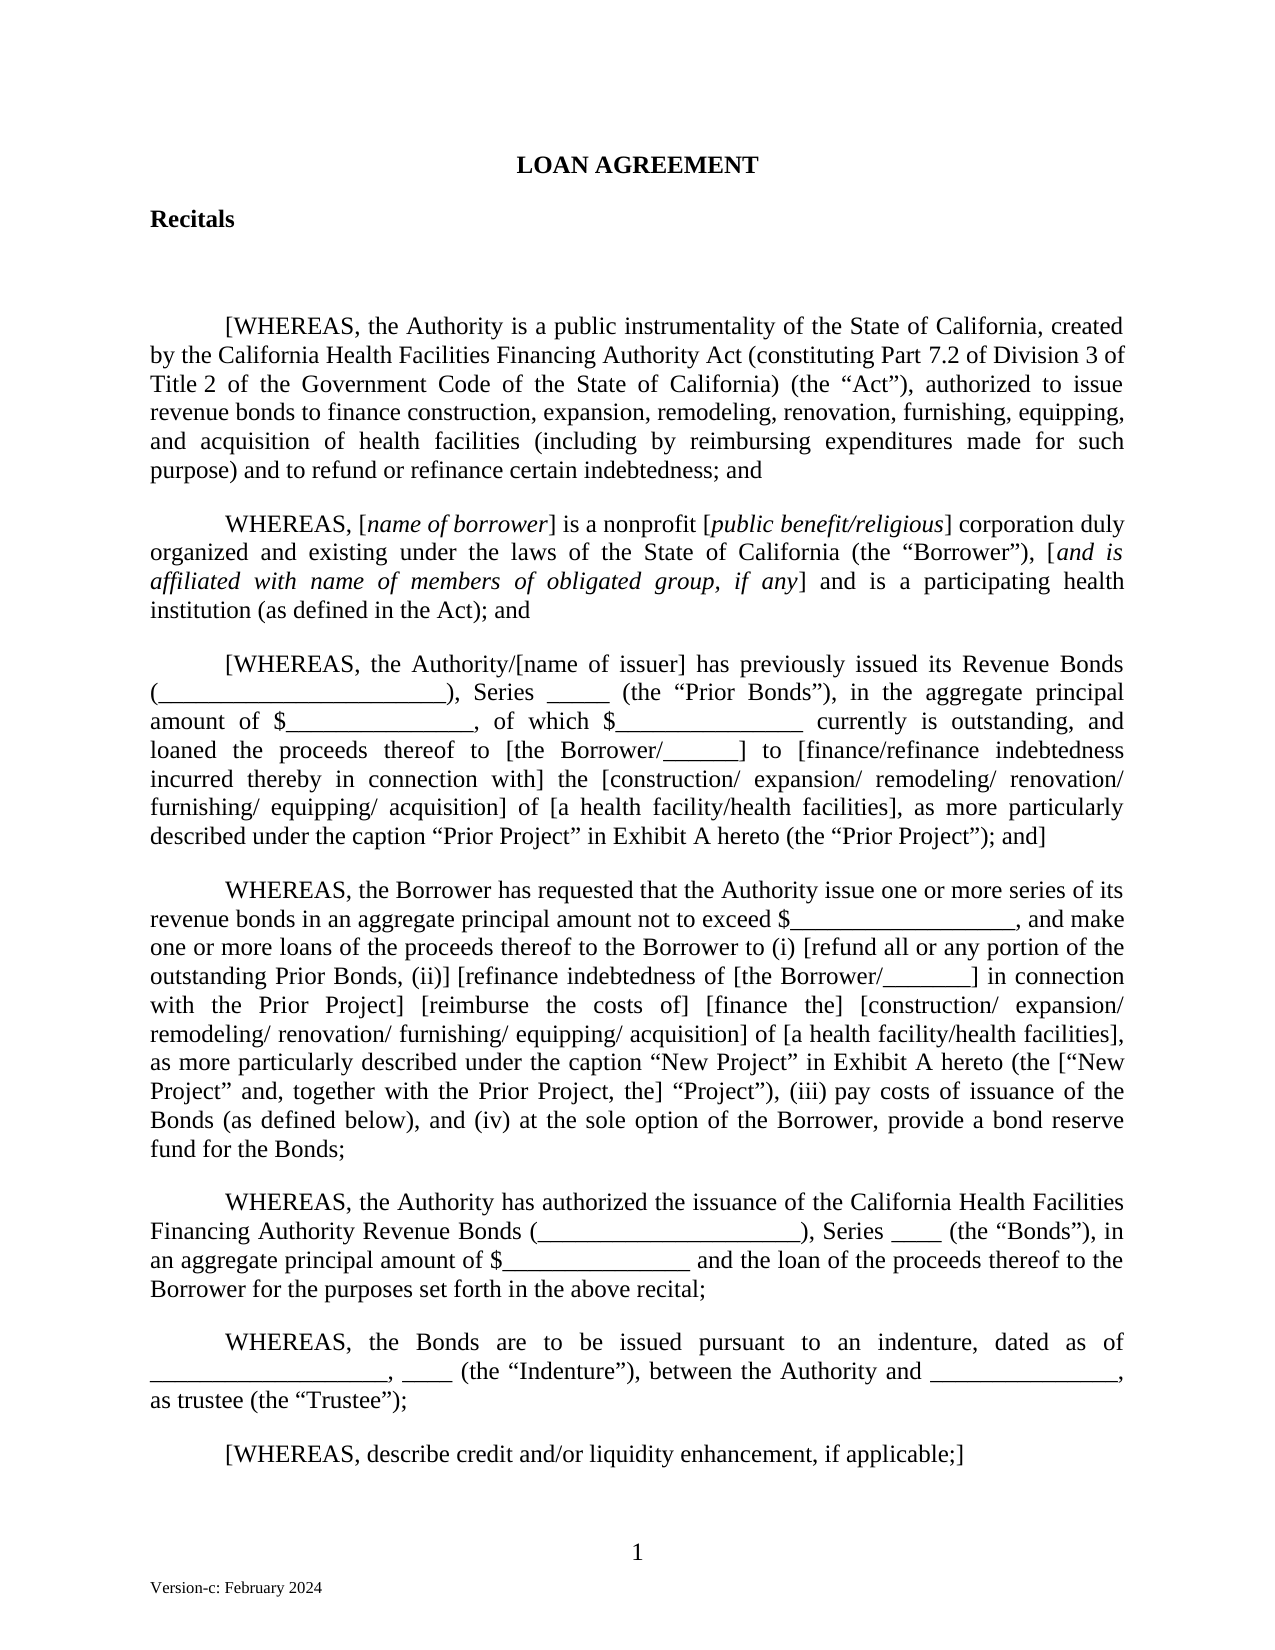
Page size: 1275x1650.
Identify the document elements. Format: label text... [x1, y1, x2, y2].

text WHEREAS, the Authority has authorized the issuance of the California Health Facilities Financing Authority Revenue Bonds (_____________________), Series ____ (the “Bonds”), in an aggregate principal amount of $_______________ and the loan of the proceeds thereof to the Borrower for the purposes set forth in the above recital; [150, 1187, 1125, 1302]
text [WHEREAS, describe credit and/or liquidity enhancement, if applicable;] [150, 1439, 1125, 1467]
text WHEREAS, the Bonds are to be issued pursuant to an indenture, dated as of ___________________, ____ (the “Indenture”), between the Authority and _______________, as trustee (the “Trustee”); [150, 1327, 1125, 1414]
text [WHEREAS, the Authority is a public instrumentality of the State of California, created by the California Health Facilities Financing Authority Act (constituting Part 7.2 of Division 3 of Title 2 of the Government Code of the State of California) (the “Act”), authorized to issue revenue bonds to finance construction, expansion, remodeling, renovation, furnishing, equipping, and acquisition of health facilities (including by reimbursing expenditures made for such purpose) and to refund or refinance certain indebtedness; and [150, 311, 1125, 484]
text WHEREAS, the Borrower has requested that the Authority issue one or more series of its revenue bonds in an aggregate principal amount not to exceed $__________________, and make one or more loans of the proceeds thereof to the Borrower to (i) [refund all or any portion of the outstanding Prior Bonds, (ii)] [refinance indebtedness of [the Borrower/_______] in connection with the Prior Project] [reimburse the costs of] [finance the] [construction/ expansion/ remodeling/ renovation/ furnishing/ equipping/ acquisition] of [a health facility/health facilities], as more particularly described under the caption “New Project” in Exhibit A hereto (the [“New Project” and, together with the Prior Project, the] “Project”), (iii) pay costs of issuance of the Bonds (as defined below), and (iv) at the sole option of the Borrower, provide a bond reserve fund for the Bonds; [150, 875, 1125, 1162]
text [WHEREAS, the Authority/[name of issuer] has previously issued its Revenue Bonds (_______________________), Series _____ (the “Prior Bonds”), in the aggregate principal amount of $_______________, of which $_______________ currently is outstanding, and loaned the proceeds thereof to [the Borrower/______] to [finance/refinance indebtedness incurred thereby in connection with] the [construction/ expansion/ remodeling/ renovation/ furnishing/ equipping/ acquisition] of [a health facility/health facilities], as more particularly described under the caption “Prior Project” in Exhibit A hereto (the “Prior Project”); and] [150, 649, 1125, 850]
text WHEREAS, [name of borrower] is a nonprofit [public benefit/religious] corporation duly organized and existing under the laws of the State of California (the “Borrower”), [and is affiliated with name of members of obligated group, if any] and is a participating health institution (as defined in the Act); and [150, 509, 1125, 624]
list Recitals [150, 204, 1125, 232]
subtitle LOAN AGREEMENT [150, 150, 1125, 179]
